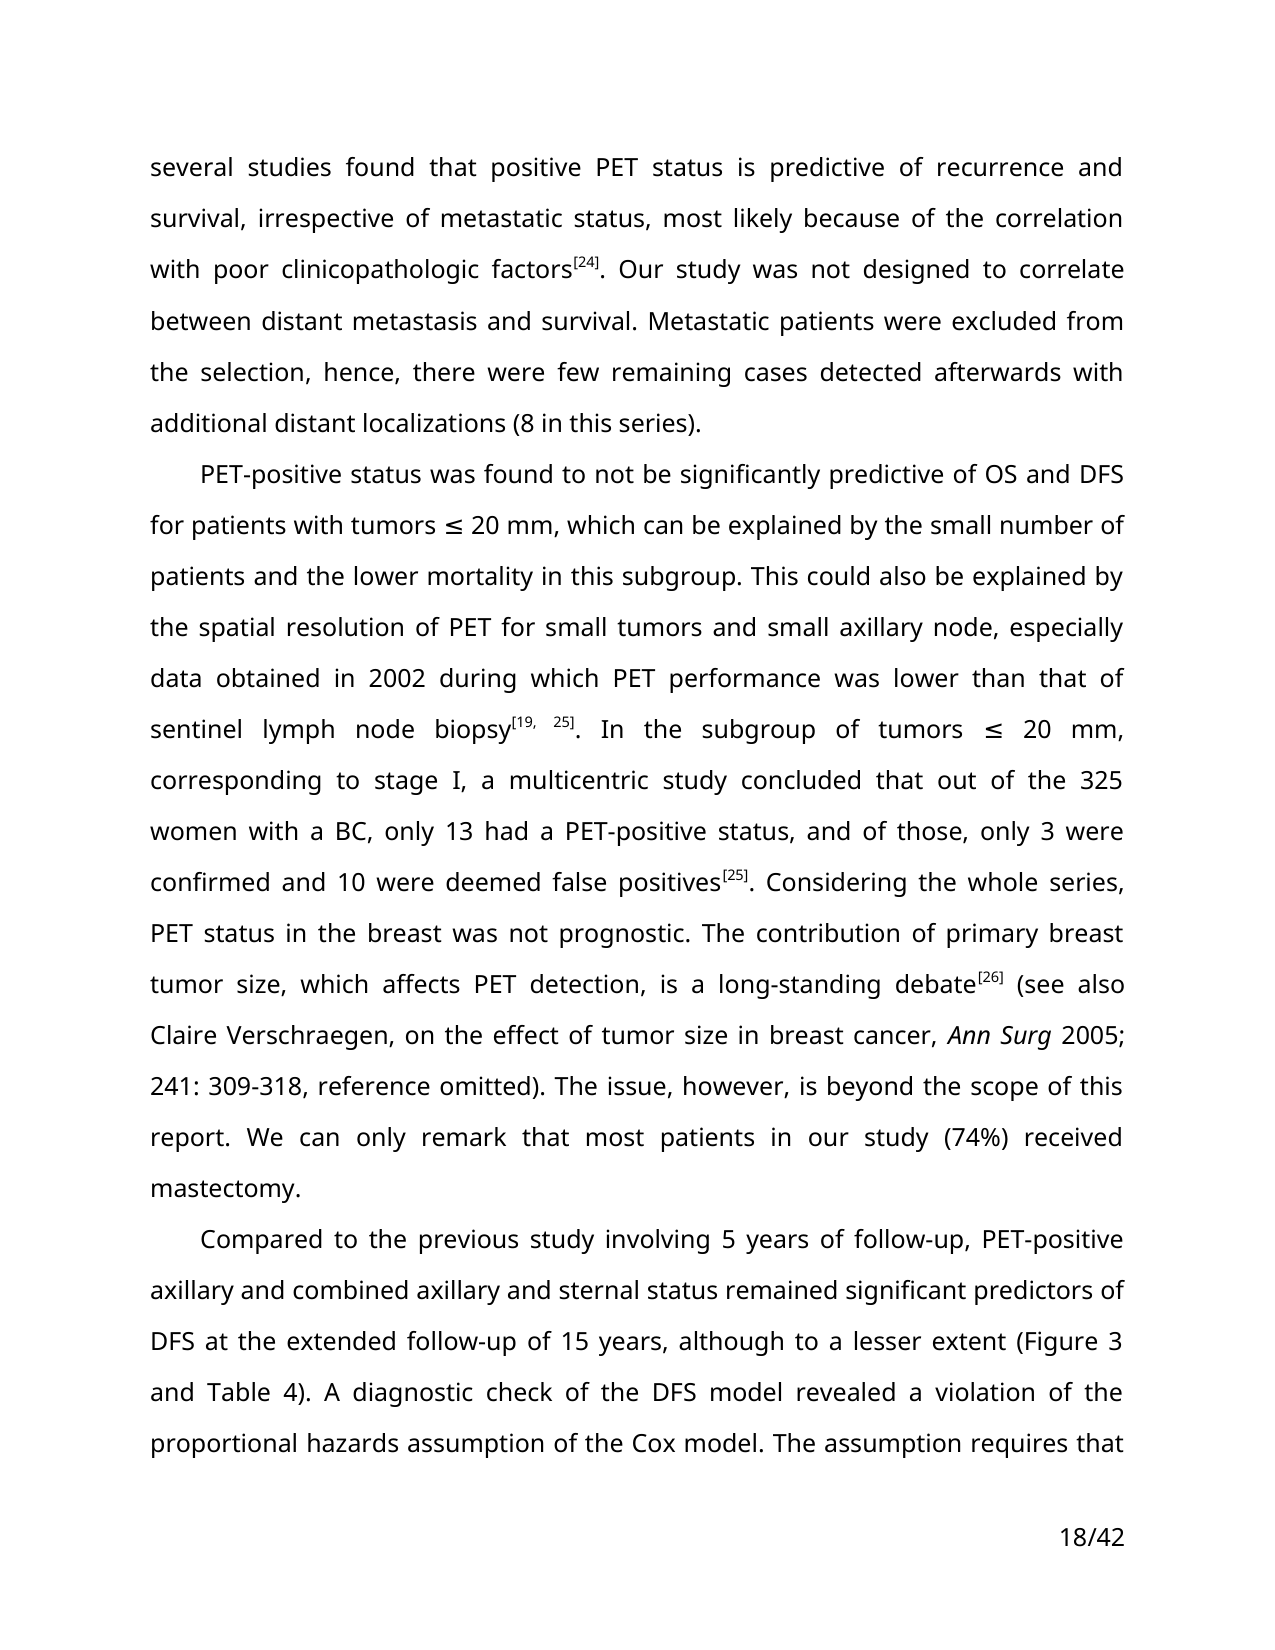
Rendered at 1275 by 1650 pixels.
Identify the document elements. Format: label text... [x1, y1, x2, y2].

text PET-positive status was found to not be significantly predictive of OS and DFS for patients with tumors ≤ 20 mm, which can be explained by the small number of patients and the lower mortality in this subgroup. This could also be explained by the spatial resolution of PET for small tumors and small axillary node, especially data obtained in 2002 during which PET performance was lower than that of sentinel lymph node biopsy[19, 25]. In the subgroup of tumors ≤ 20 mm, corresponding to stage I, a multicentric study concluded that out of the 325 women with a BC, only 13 had a PET-positive status, and of those, only 3 were confirmed and 10 were deemed false positives[25]. Considering the whole series, PET status in the breast was not prognostic. The contribution of primary breast tumor size, which affects PET detection, is a long-standing debate[26] (see also Claire Verschraegen, on the effect of tumor size in breast cancer, Ann Surg 2005; 241: 309-318, reference omitted). The issue, however, is beyond the scope of this report. We can only remark that most patients in our study (74%) received mastectomy. [150, 456, 1125, 1205]
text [150, 150, 1125, 439]
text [150, 1222, 1125, 1460]
